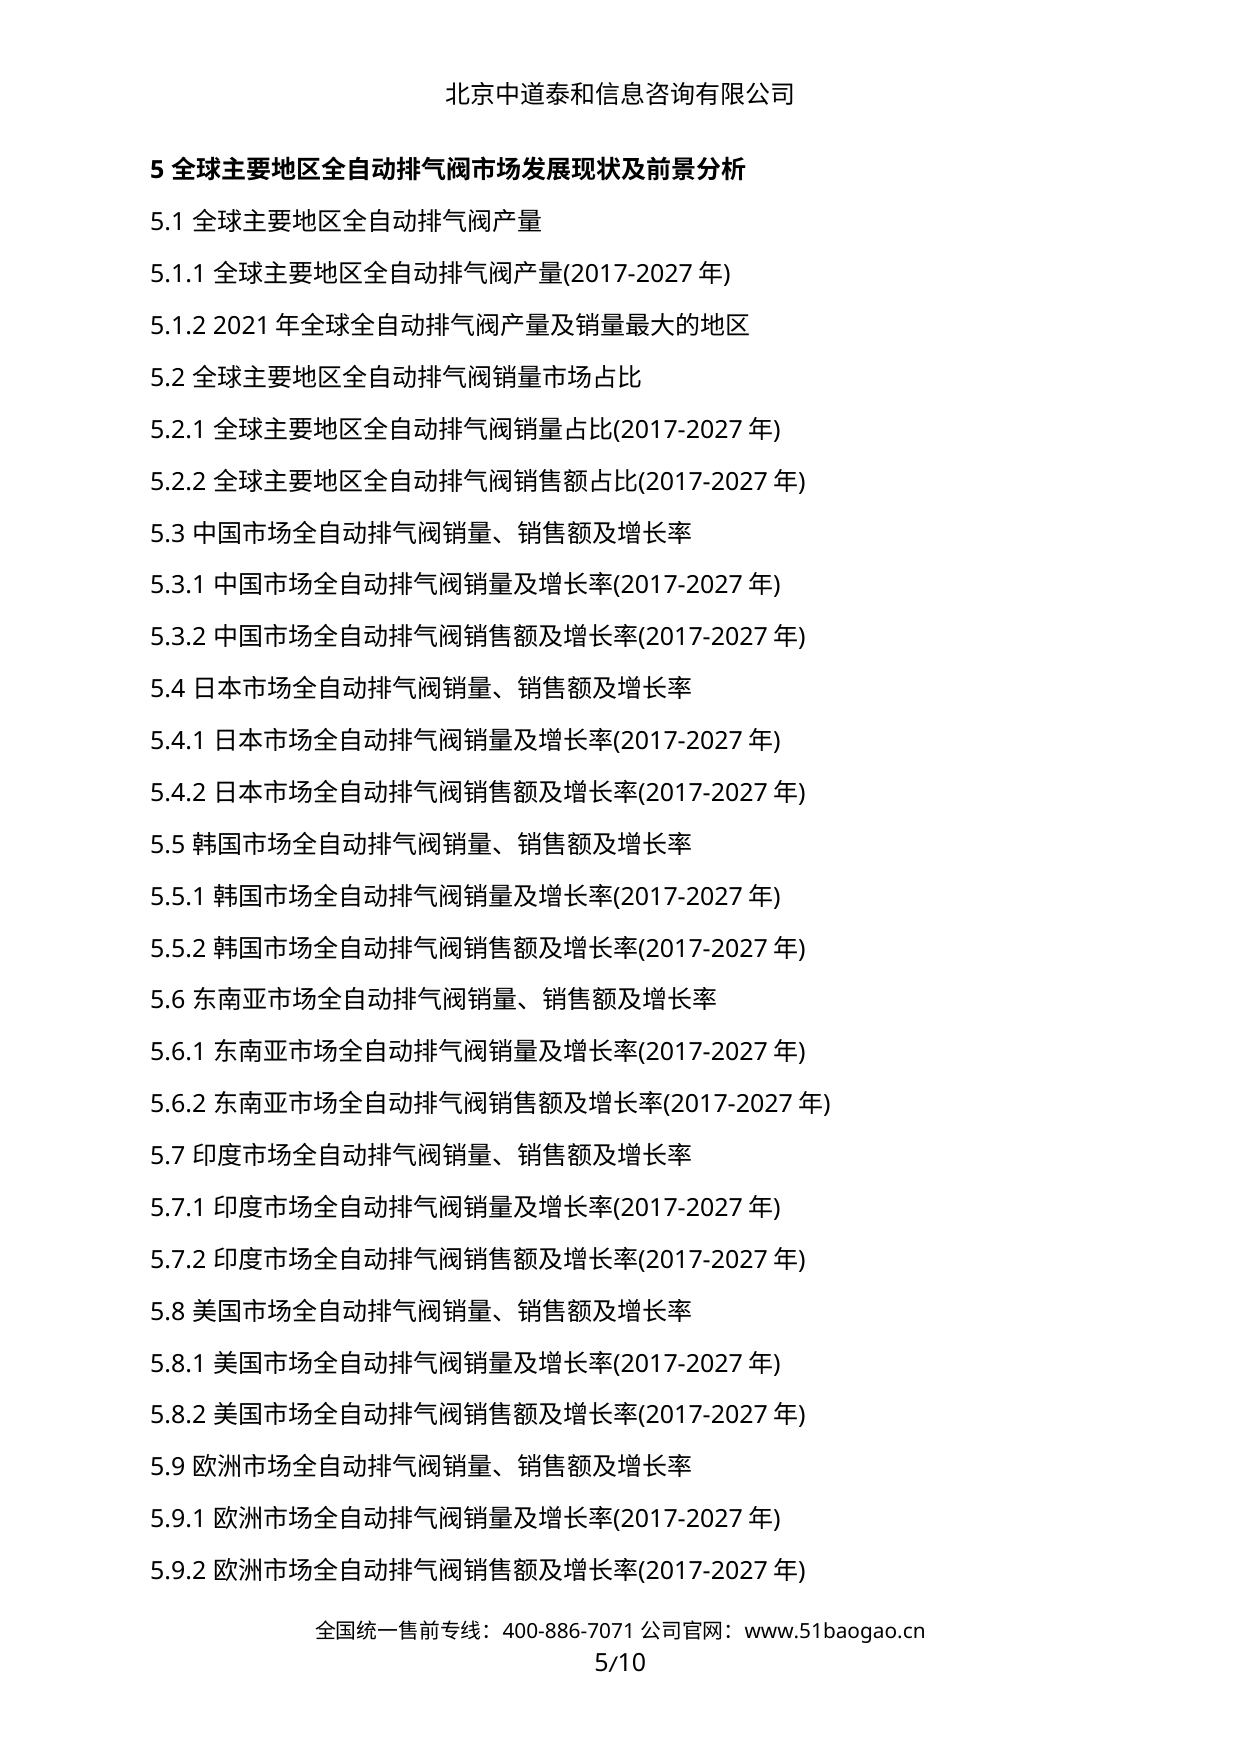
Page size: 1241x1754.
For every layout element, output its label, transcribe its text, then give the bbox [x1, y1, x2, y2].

text 5.5 韩国市场全自动排气阀销量、销售额及增长率 [150, 824, 1090, 861]
text 5.2 全球主要地区全自动排气阀销量市场占比 [150, 357, 1090, 394]
text 5.8 美国市场全自动排气阀销量、销售额及增长率 [150, 1291, 1090, 1327]
text 5.7.2 印度市场全自动排气阀销售额及增长率(2017-2027年) [150, 1239, 1090, 1276]
text 5.8.1 美国市场全自动排气阀销量及增长率(2017-2027年) [150, 1343, 1090, 1379]
text 5.6.1 东南亚市场全自动排气阀销量及增长率(2017-2027年) [150, 1032, 1090, 1068]
text 5.4 日本市场全自动排气阀销量、销售额及增长率 [150, 669, 1090, 705]
text 5.7.1 印度市场全自动排气阀销量及增长率(2017-2027年) [150, 1187, 1090, 1224]
text 5 全球主要地区全自动排气阀市场发展现状及前景分析 [150, 150, 1090, 186]
text 5.4.1 日本市场全自动排气阀销量及增长率(2017-2027年) [150, 721, 1090, 757]
text 5.8.2 美国市场全自动排气阀销售额及增长率(2017-2027年) [150, 1395, 1090, 1431]
text 5.6.2 东南亚市场全自动排气阀销售额及增长率(2017-2027年) [150, 1084, 1090, 1120]
text 5.1.1 全球主要地区全自动排气阀产量(2017-2027年) [150, 254, 1090, 290]
text 5.9 欧洲市场全自动排气阀销量、销售额及增长率 [150, 1447, 1090, 1483]
text 5.1.2 2021年全球全自动排气阀产量及销量最大的地区 [150, 306, 1090, 342]
text 5.1 全球主要地区全自动排气阀产量 [150, 202, 1090, 238]
text 5.9.2 欧洲市场全自动排气阀销售额及增长率(2017-2027年) [150, 1551, 1090, 1587]
text 5.4.2 日本市场全自动排气阀销售额及增长率(2017-2027年) [150, 772, 1090, 809]
text 5.9.1 欧洲市场全自动排气阀销量及增长率(2017-2027年) [150, 1499, 1090, 1535]
text 5.3 中国市场全自动排气阀销量、销售额及增长率 [150, 513, 1090, 549]
text 5.3.1 中国市场全自动排气阀销量及增长率(2017-2027年) [150, 565, 1090, 601]
text 5.2.1 全球主要地区全自动排气阀销量占比(2017-2027年) [150, 409, 1090, 446]
text 5.2.2 全球主要地区全自动排气阀销售额占比(2017-2027年) [150, 461, 1090, 497]
text 5.6 东南亚市场全自动排气阀销量、销售额及增长率 [150, 980, 1090, 1016]
text 5.5.2 韩国市场全自动排气阀销售额及增长率(2017-2027年) [150, 928, 1090, 964]
text 5.7 印度市场全自动排气阀销量、销售额及增长率 [150, 1136, 1090, 1172]
text 5.3.2 中国市场全自动排气阀销售额及增长率(2017-2027年) [150, 617, 1090, 653]
text 5.5.1 韩国市场全自动排气阀销量及增长率(2017-2027年) [150, 876, 1090, 912]
